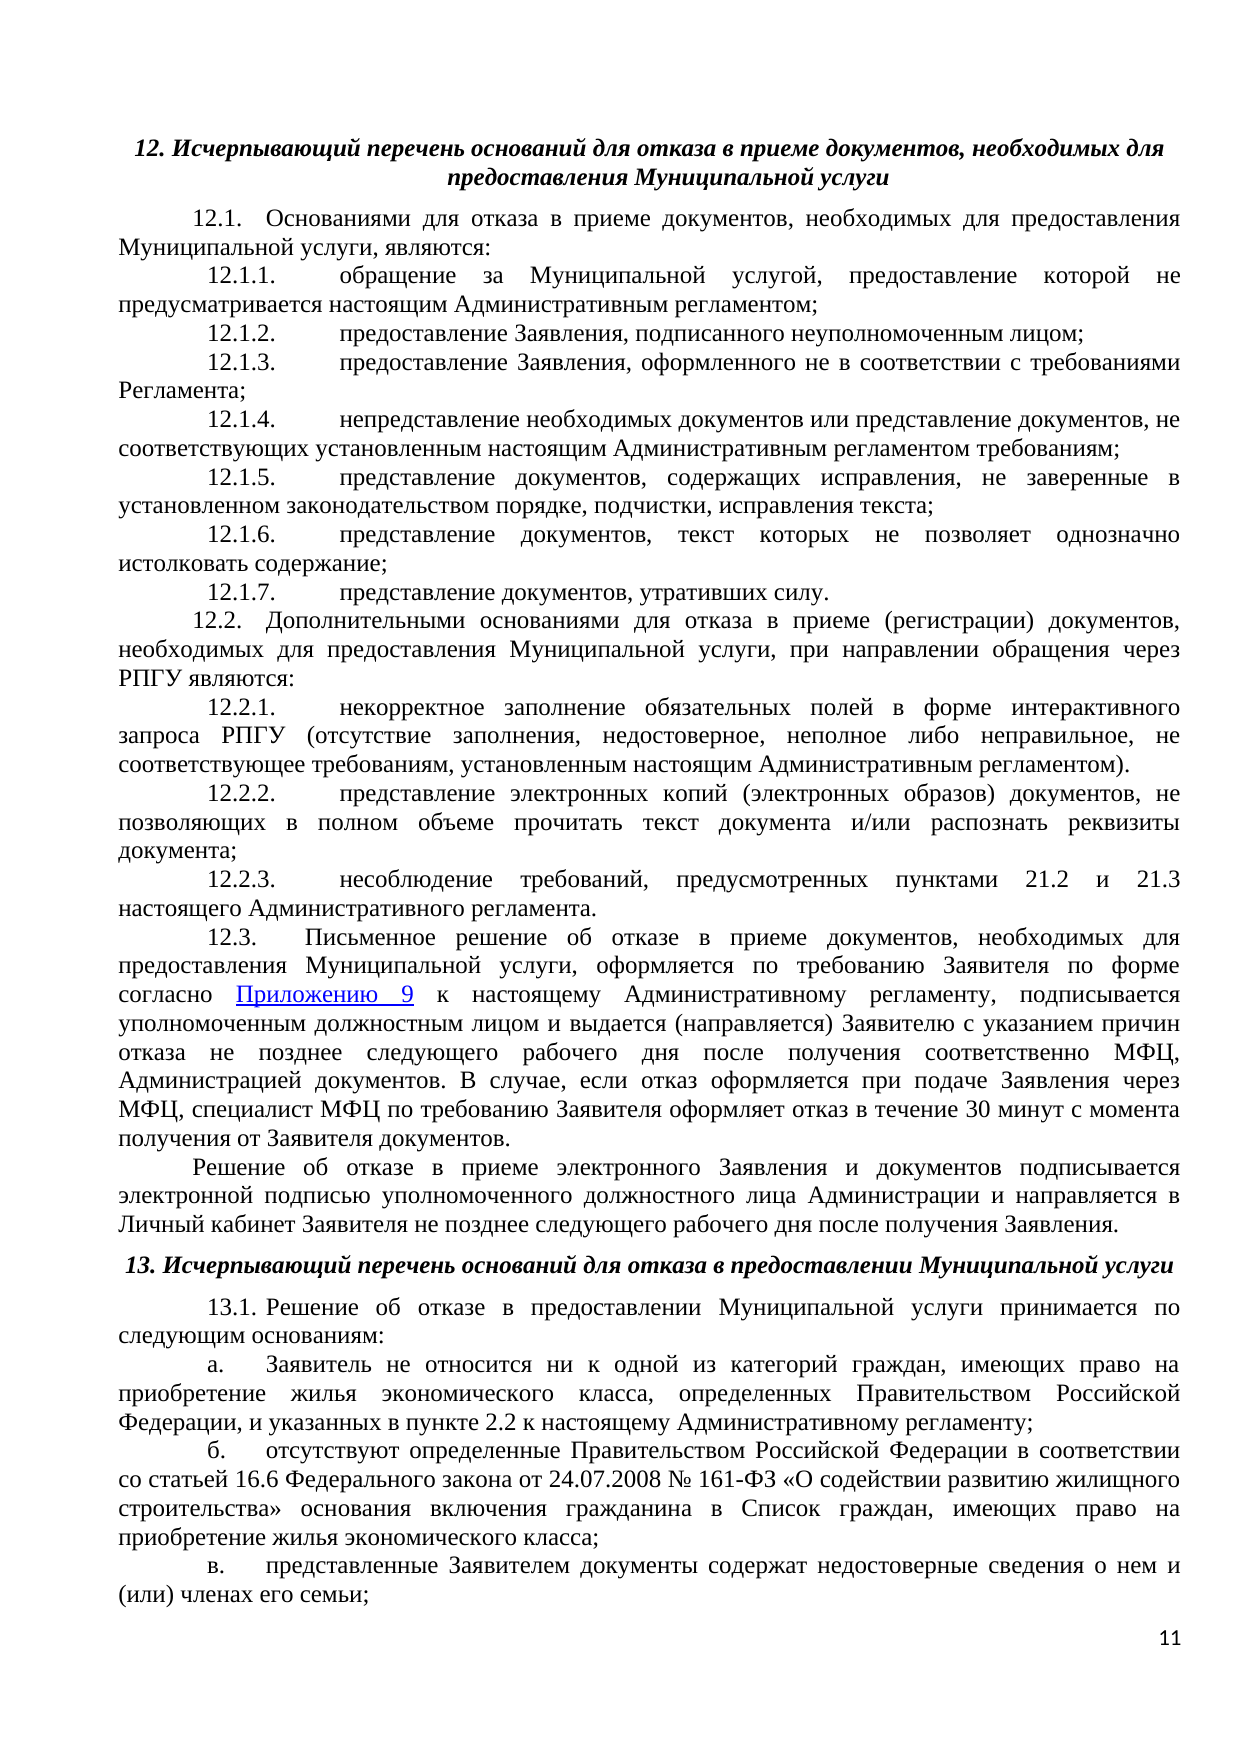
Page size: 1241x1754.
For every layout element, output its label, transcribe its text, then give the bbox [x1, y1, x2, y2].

list представление документов, содержащих исправления, не заверенные в установленном законодательством порядке, подчистки, исправления текста; [118, 462, 1181, 519]
list предоставление Заявления, оформленного не в соответствии с требованиями Регламента; [118, 347, 1181, 404]
list Основаниями для отказа в приеме документов, необходимых для предоставления Муниципальной услуги, являются: [118, 203, 1181, 260]
list Дополнительными основаниями для отказа в приеме (регистрации) документов, необходимых для предоставления Муниципальной услуги, при направлении обращения через РПГУ являются: [118, 605, 1181, 692]
list Исчерпывающий перечень оснований для отказа в предоставлении Муниципальной услуги [118, 1250, 1181, 1279]
list Решение об отказе в предоставлении Муниципальной услуги принимается по следующим основаниям: [118, 1292, 1181, 1349]
list Письменное решение об отказе в приеме документов, необходимых для предоставления Муниципальной услуги, оформляется по требованию Заявителя по форме согласно Приложению 9 к настоящему Административному регламенту, подписывается уполномоченным должностным лицом и выдается (направляется) Заявителю с указанием причин отказа не позднее следующего рабочего дня после получения соответственно МФЦ, Администрацией документов. В случае, если отказ оформляется при подаче Заявления через МФЦ, специалист МФЦ по требованию Заявителя оформляет отказ в течение 30 минут с момента получения от Заявителя документов. [118, 922, 1181, 1152]
list Заявитель не относится ни к одной из категорий граждан, имеющих право на приобретение жилья экономического класса, определенных Правительством Российской Федерации, и указанных в пункте 2.2 к настоящему Административному регламенту; [118, 1349, 1181, 1435]
list Исчерпывающий перечень оснований для отказа в приеме документов, необходимых для предоставления Муниципальной услуги [118, 133, 1181, 190]
text Решение об отказе в приеме электронного Заявления и документов подписывается электронной подписью уполномоченного должностного лица Администрации и направляется в Личный кабинет Заявителя не позднее следующего рабочего дня после получения Заявления. [118, 1152, 1181, 1238]
list представление документов, утративших силу. [118, 577, 1181, 605]
list обращение за Муниципальной услугой, предоставление которой не предусматривается настоящим Административным регламентом; [118, 260, 1181, 318]
list представленные Заявителем документы содержат недостоверные сведения о нем и (или) членах его семьи; [118, 1550, 1181, 1608]
list непредставление необходимых документов или представление документов, не соответствующих установленным настоящим Административным регламентом требованиям; [118, 404, 1181, 462]
list предоставление Заявления, подписанного неуполномоченным лицом; [118, 318, 1181, 347]
list несоблюдение требований, предусмотренных пунктами 21.2 и 21.3 настоящего Административного регламента. [118, 864, 1181, 922]
list некорректное заполнение обязательных полей в форме интерактивного запроса РПГУ (отсутствие заполнения, недостоверное, неполное либо неправильное, не соответствующее требованиям, установленным настоящим Административным регламентом). [118, 692, 1181, 778]
list представление электронных копий (электронных образов) документов, не позволяющих в полном объеме прочитать текст документа и/или распознать реквизиты документа; [118, 778, 1181, 864]
list отсутствуют определенные Правительством Российской Федерации в соответствии со статьей 16.6 Федерального закона от 24.07.2008 № 161-ФЗ «О содействии развитию жилищного строительства» основания включения гражданина в Список граждан, имеющих право на приобретение жилья экономического класса; [118, 1435, 1181, 1550]
list представление документов, текст которых не позволяет однозначно истолковать содержание; [118, 519, 1181, 577]
